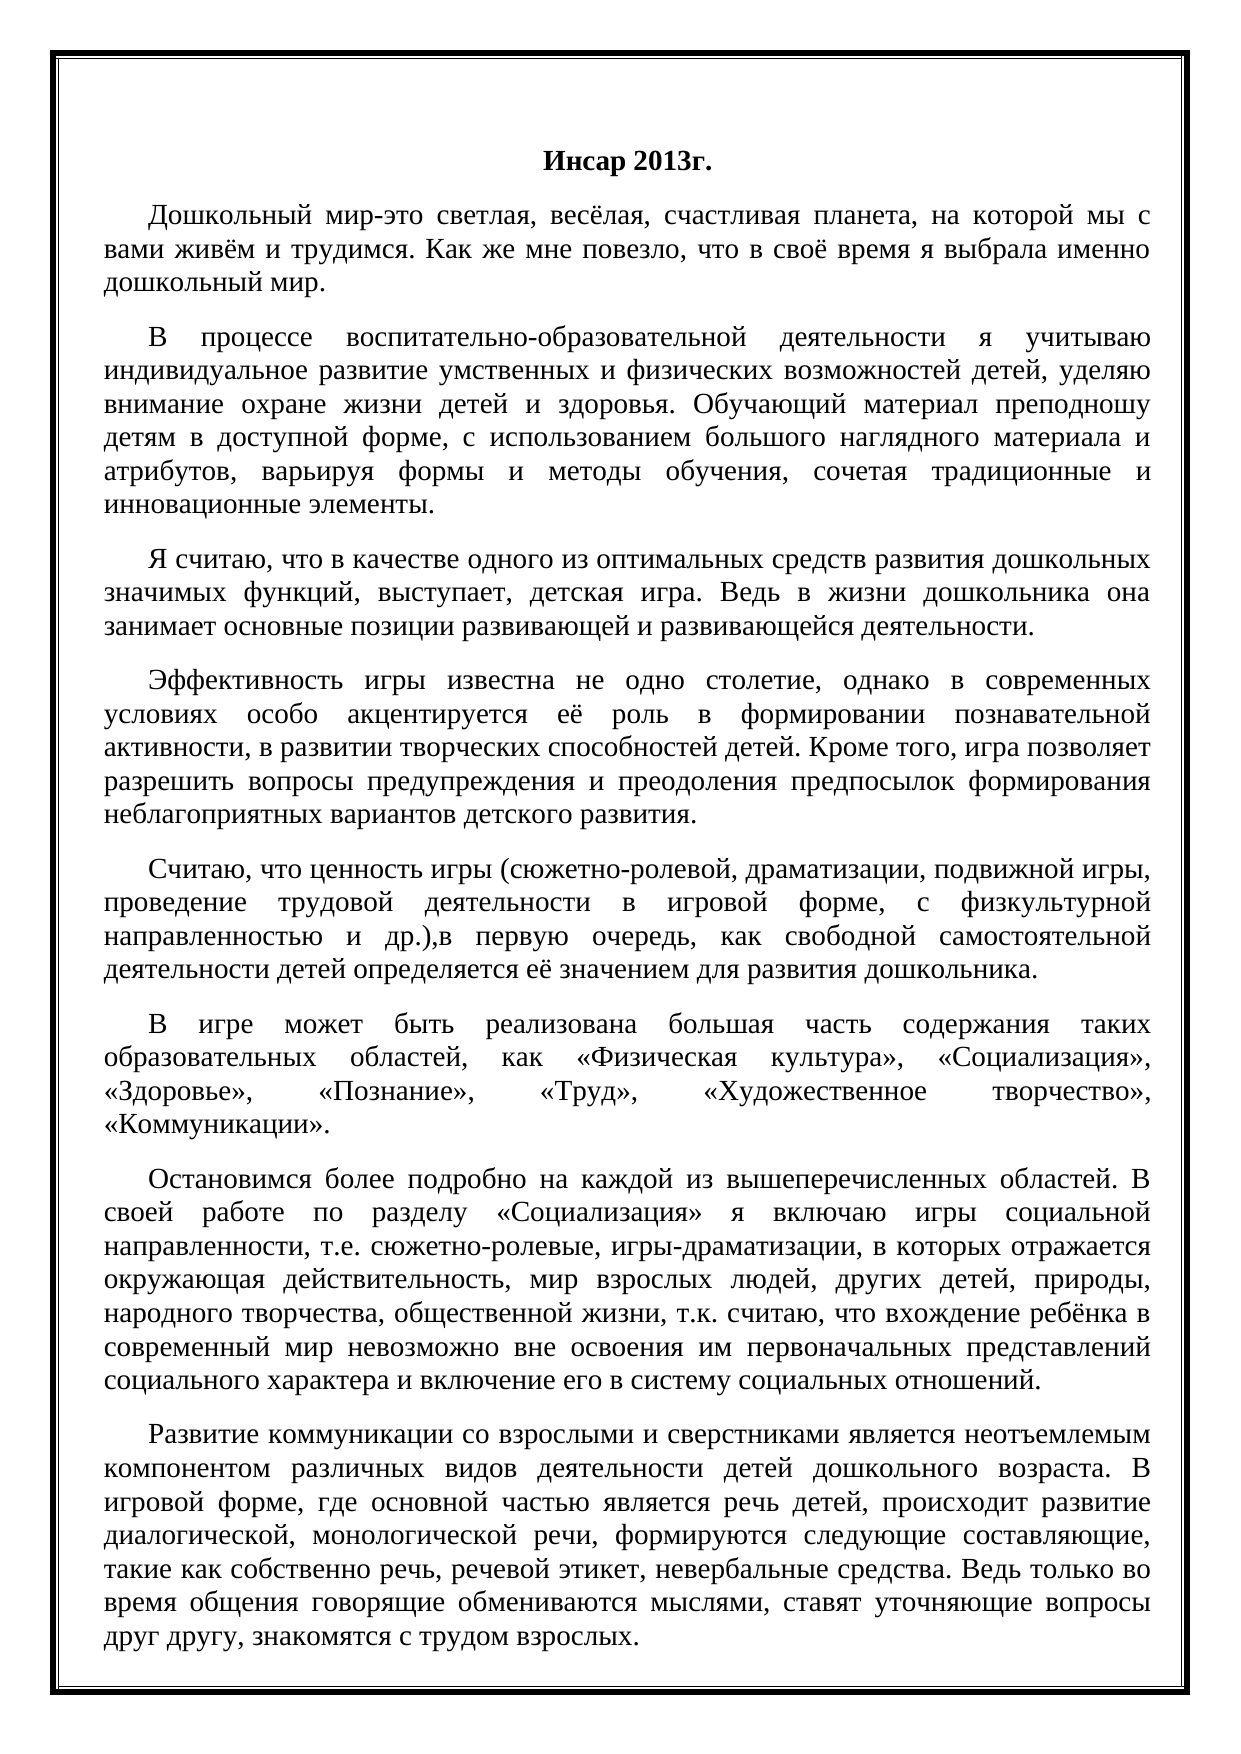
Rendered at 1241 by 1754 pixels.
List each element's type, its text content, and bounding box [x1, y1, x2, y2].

text Дошкольный мир-это светлая, весёлая, счастливая планета, на которой мы с вами живём и трудимся. Как же мне повезло, что в своё время я выбрала именно дошкольный мир. [103, 197, 1152, 298]
text Я считаю, что в качестве одного из оптимальных средств развития дошкольных значимых функций, выступает, детская игра. Ведь в жизни дошкольника она занимает основные позиции развивающей и развивающейся деятельности. [103, 541, 1152, 642]
text Эффективность игры известна не одно столетие, однако в современных условиях особо акцентируется её роль в формировании познавательной активности, в развитии творческих способностей детей. Кроме того, игра позволяет разрешить вопросы предупреждения и преодоления предпосылок формирования неблагоприятных вариантов детского развития. [103, 662, 1152, 830]
text Инсар 2013г. [103, 143, 1152, 177]
text В игре может быть реализована большая часть содержания таких образовательных областей, как «Физическая культура», «Социализация», «Здоровье», «Познание», «Труд», «Художественное творчество», «Коммуникации». [103, 1006, 1152, 1140]
text В процессе воспитательно-образовательной деятельности я учитываю индивидуальное развитие умственных и физических возможностей детей, уделяю внимание охране жизни детей и здоровья. Обучающий материал преподношу детям в доступной форме, с использованием большого наглядного материала и атрибутов, варьируя формы и методы обучения, сочетая традиционные и инновационные элементы. [103, 319, 1152, 520]
text Остановимся более подробно на каждой из вышеперечисленных областей. В своей работе по разделу «Социализация» я включаю игры социальной направленности, т.е. сюжетно-ролевые, игры-драматизации, в которых отражается окружающая действительность, мир взрослых людей, других детей, природы, народного творчества, общественной жизни, т.к. считаю, что вхождение ребёнка в современный мир невозможно вне освоения им первоначальных представлений социального характера и включение его в систему социальных отношений. [103, 1161, 1152, 1396]
text Считаю, что ценность игры (сюжетно-ролевой, драматизации, подвижной игры, проведение трудовой деятельности в игровой форме, с физкультурной направленностью и др.),в первую очередь, как свободной самостоятельной деятельности детей определяется её значением для развития дошкольника. [103, 851, 1152, 985]
text Развитие коммуникации со взрослыми и сверстниками является неотъемлемым компонентом различных видов деятельности детей дошкольного возраста. В игровой форме, где основной частью является речь детей, происходит развитие диалогической, монологической речи, формируются следующие составляющие, такие как собственно речь, речевой этикет, невербальные средства. Ведь только во время общения говорящие обмениваются мыслями, ставят уточняющие вопросы друг другу, знакомятся с трудом взрослых. [103, 1417, 1152, 1651]
